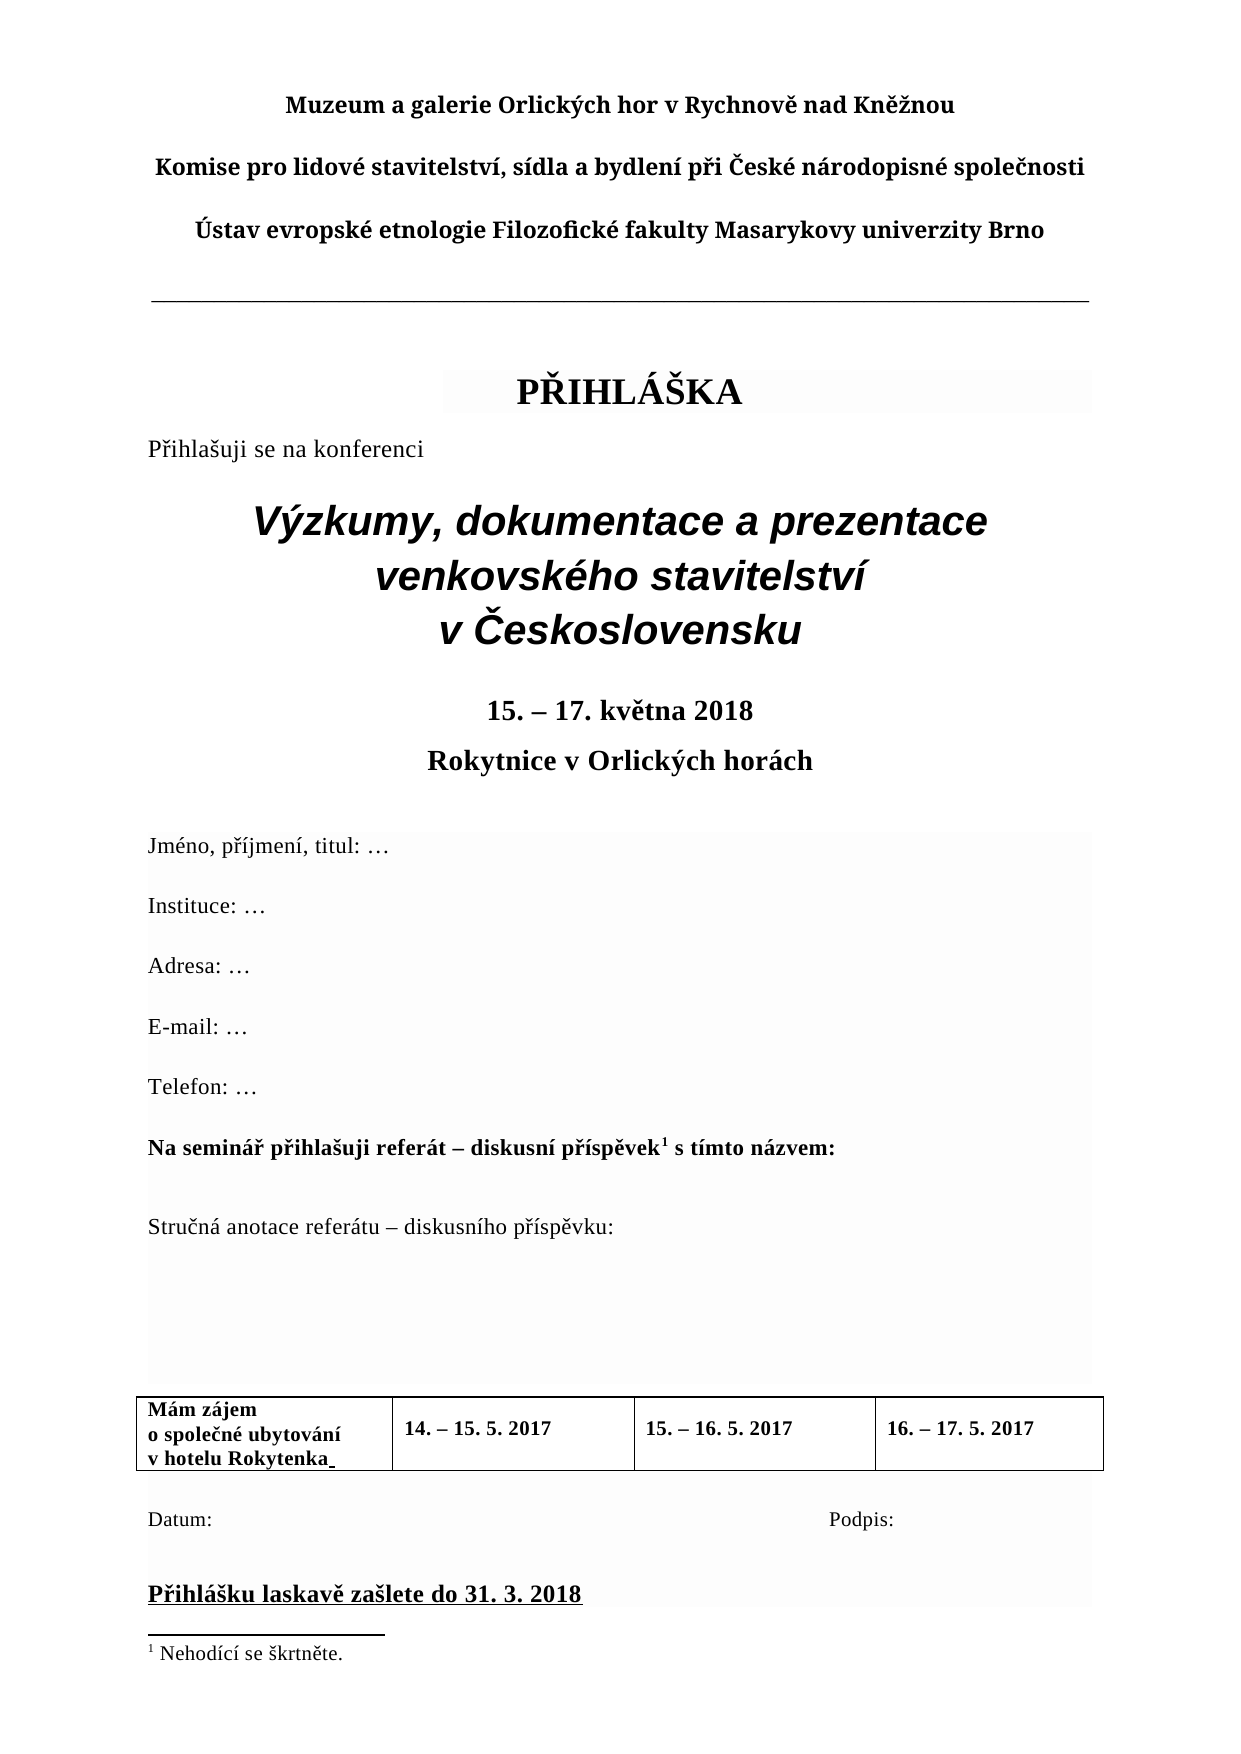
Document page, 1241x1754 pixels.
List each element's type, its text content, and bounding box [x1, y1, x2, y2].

table_header Mám zájem o společné ubytování v hotelu Rokytenka [137, 1398, 392, 1469]
text 15. – 17. května 2018 [148, 693, 1092, 726]
subtitle Výzkumy, dokumentace a prezentace [148, 497, 1092, 544]
table_header 15. – 16. 5. 2017 [635, 1398, 875, 1469]
text Telefon: … [148, 1073, 1092, 1100]
table_header 14. – 15. 5. 2017 [393, 1398, 634, 1469]
text ___________________________________________________________________________ [148, 276, 1092, 305]
text Přihlašuji se na konferenci [148, 434, 1092, 463]
text Na seminář přihlašuji referát – diskusní příspěvek s tímto názvem: [148, 1134, 1092, 1160]
text Stručná anotace referátu – diskusního příspěvku: [148, 1213, 1092, 1239]
text Rokytnice v Orlických horách [148, 743, 1092, 777]
subtitle venkovského stavitelství [148, 551, 1092, 599]
subtitle v Československu [148, 605, 1092, 653]
text Jméno, příjmení, titul: … [148, 832, 1092, 858]
title Muzeum a galerie Orlických hor v Rychnově nad Kněžnou [148, 89, 1092, 120]
text Adresa: … [148, 952, 1092, 979]
title Ústav evropské etnologie Filozofické fakulty Masarykovy univerzity Brno [148, 214, 1092, 245]
text Přihlášku laskavě zašlete do 31. 3. 2018 [148, 1579, 1092, 1607]
title Komise pro lidové stavitelství, sídla a bydlení při České národopisné společnosti [148, 151, 1092, 182]
table_header 16. – 17. 5. 2017 [876, 1398, 1103, 1469]
text Instituce: … [148, 892, 1092, 918]
text Datum: Podpis: [148, 1507, 1092, 1531]
text PŘIHLÁŠKA [443, 370, 1092, 413]
text E-mail: … [148, 1013, 1092, 1039]
